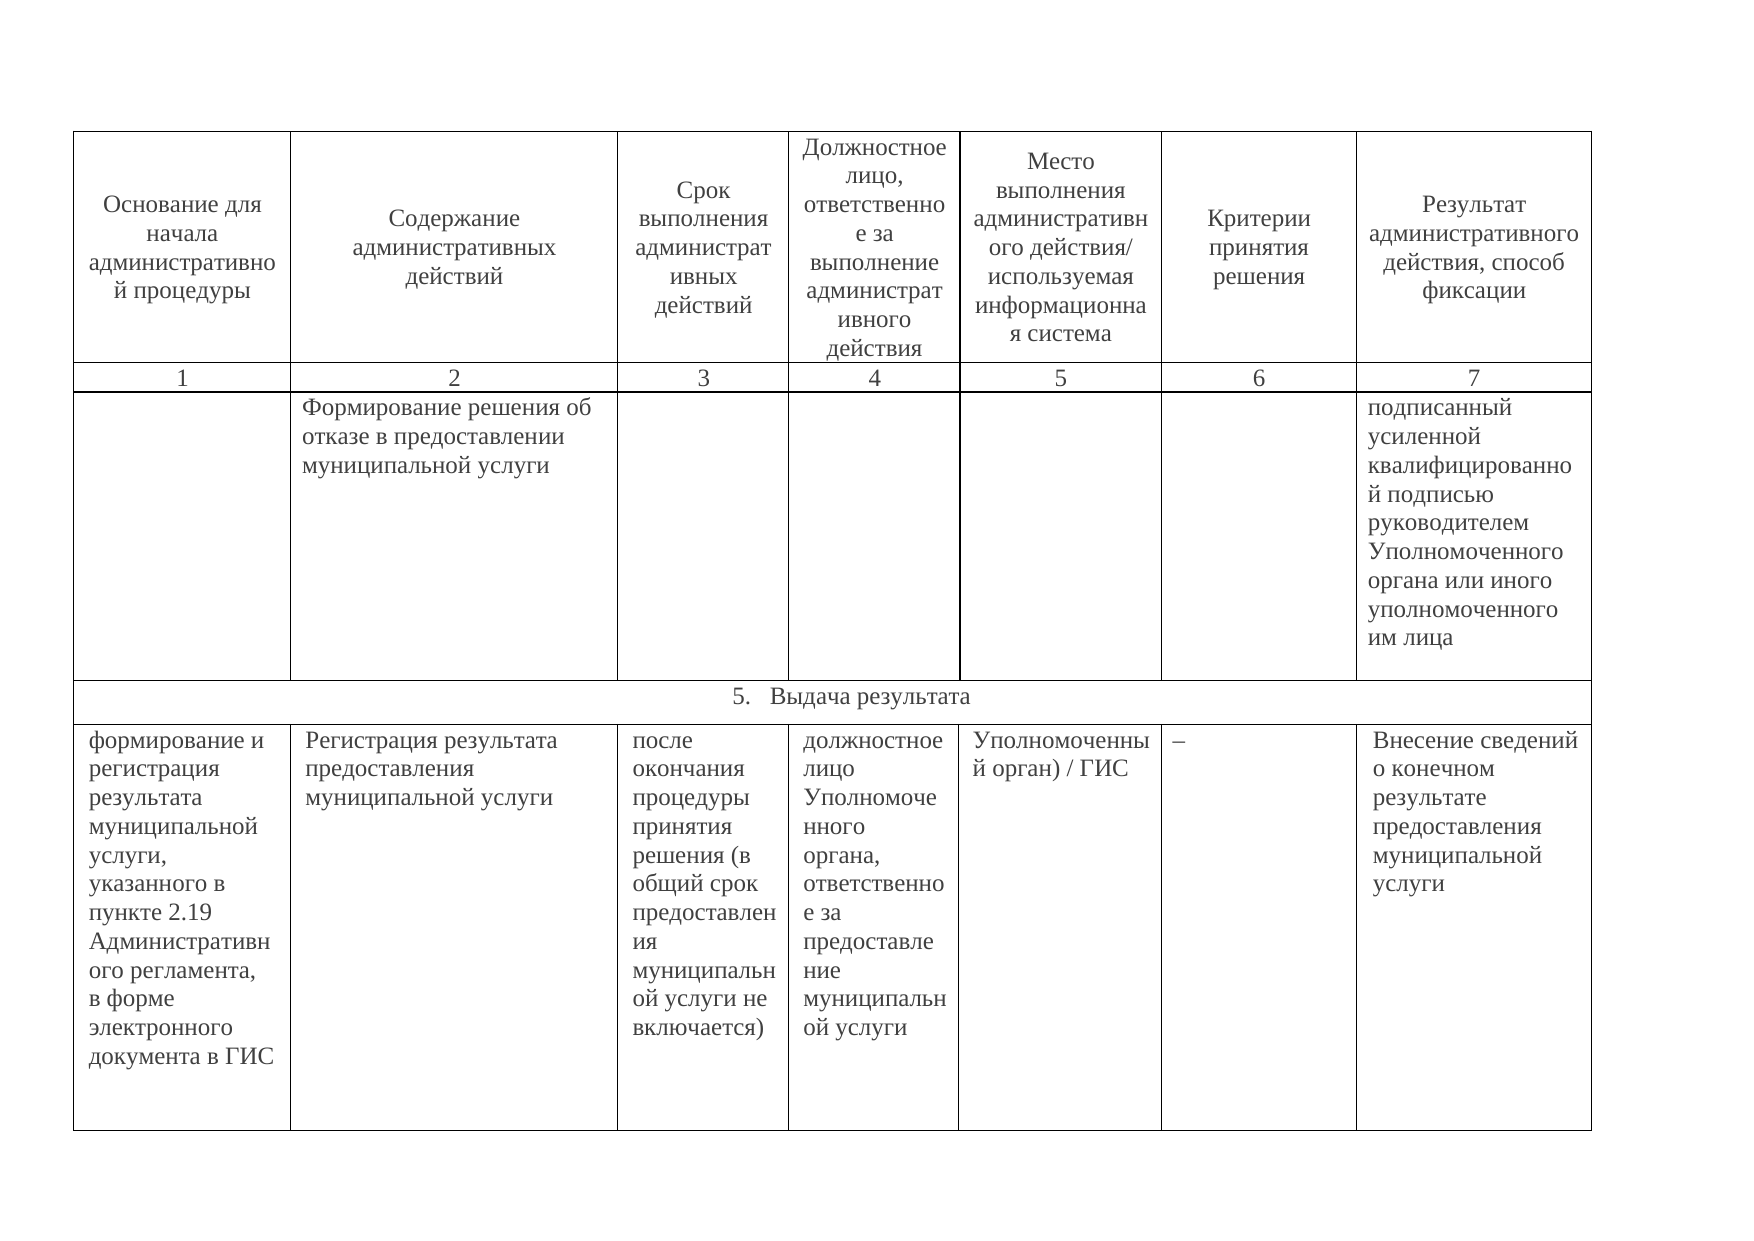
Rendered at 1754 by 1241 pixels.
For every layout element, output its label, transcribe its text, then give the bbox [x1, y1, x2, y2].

table_header Место выполнения административного действия/ используемая информационная система [961, 132, 1161, 362]
table_cell Формирование решения об отказе в предоставлении муниципальной услуги [291, 393, 617, 680]
table_cell 1 [74, 363, 290, 391]
table_cell [618, 393, 788, 680]
table_cell 2 [291, 363, 617, 391]
table_cell 6 [1162, 363, 1356, 391]
table_cell после окончания процедуры принятия решения (в общий срок предоставления муниципальной услуги не включается) [618, 725, 788, 1130]
table_header Основание для начала административной процедуры [74, 132, 290, 362]
table_cell 4 [789, 363, 959, 391]
table_header Должностное лицо, ответственное за выполнение административного действия [789, 132, 959, 362]
table_cell 5 [961, 363, 1161, 391]
table_cell 7 [1357, 363, 1591, 391]
table_cell Внесение сведений о конечном результате предоставления муниципальной услуги [1357, 725, 1591, 1130]
table_header Срок выполнения административных действий [618, 132, 788, 362]
table_cell – [1162, 725, 1356, 1130]
table_cell [74, 393, 290, 680]
table_header Содержание административных действий [291, 132, 617, 362]
table_cell формирование и регистрация результата муниципальной услуги, указанного в пункте 2.19 Административного регламента, в форме электронного документа в ГИС [74, 725, 290, 1130]
table_cell Уполномоченный орган) / ГИС [959, 725, 1161, 1130]
table_cell [789, 393, 959, 680]
table_cell должностное лицо Уполномоченного органа, ответственное за предоставление муниципальной услуги [789, 725, 958, 1130]
table_header Результат административного действия, способ фиксации [1357, 132, 1591, 362]
table_header Критерии принятия решения [1162, 132, 1356, 362]
table_cell [961, 393, 1161, 680]
table_cell Регистрация результата предоставления муниципальной услуги [291, 725, 617, 1130]
table_cell [1162, 393, 1356, 680]
table_cell Результат предоставления муниципальной услуги по форме, приведенной в приложении №6 к Административному регламенту, подписанный усиленной квалифицированной подписью руководителем Уполномоченного органа или иного уполномоченного им лица [1357, 393, 1591, 680]
table_cell 3 [618, 363, 788, 391]
table_cell Выдача результата [74, 681, 1591, 724]
